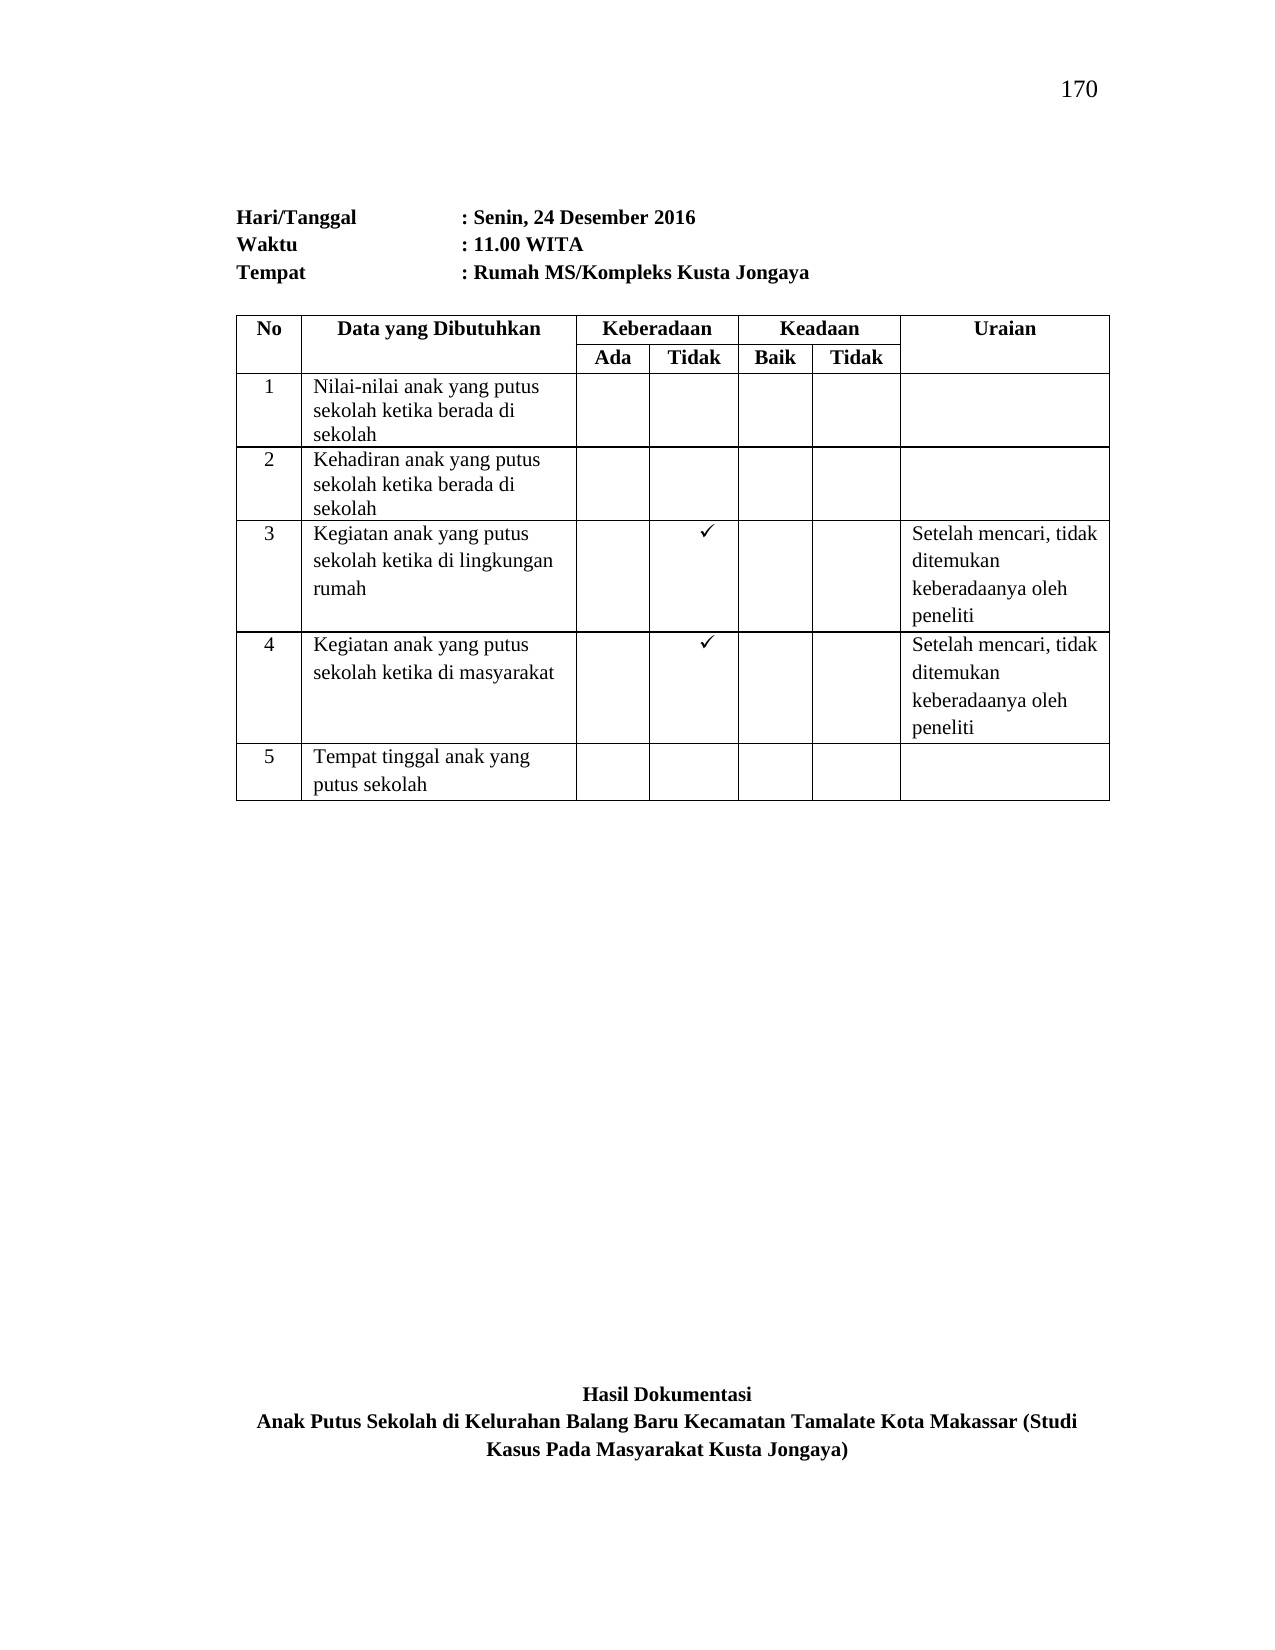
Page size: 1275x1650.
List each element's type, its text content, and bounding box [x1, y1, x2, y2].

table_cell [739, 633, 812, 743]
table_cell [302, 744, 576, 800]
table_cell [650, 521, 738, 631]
text Tempat : Rumah MS/Kompleks Kusta Jongaya [236, 260, 1098, 284]
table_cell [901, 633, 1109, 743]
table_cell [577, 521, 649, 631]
text Anak Putus Sekolah di Kelurahan Balang Baru Kecamatan Tamalate Kota Makassar (Studi Kasus Pada Masyarakat Kusta Jongaya) [236, 1409, 1098, 1461]
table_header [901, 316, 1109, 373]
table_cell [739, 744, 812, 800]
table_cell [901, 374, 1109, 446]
text Hasil Dokumentasi [236, 1381, 1098, 1406]
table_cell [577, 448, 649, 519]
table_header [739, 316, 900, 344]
text Hari/Tanggal : Senin, 24 Desember 2016 [236, 205, 1098, 229]
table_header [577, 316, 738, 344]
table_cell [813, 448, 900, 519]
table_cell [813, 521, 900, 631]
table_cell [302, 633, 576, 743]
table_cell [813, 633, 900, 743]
text Waktu : 11.00 WITA [236, 232, 1098, 256]
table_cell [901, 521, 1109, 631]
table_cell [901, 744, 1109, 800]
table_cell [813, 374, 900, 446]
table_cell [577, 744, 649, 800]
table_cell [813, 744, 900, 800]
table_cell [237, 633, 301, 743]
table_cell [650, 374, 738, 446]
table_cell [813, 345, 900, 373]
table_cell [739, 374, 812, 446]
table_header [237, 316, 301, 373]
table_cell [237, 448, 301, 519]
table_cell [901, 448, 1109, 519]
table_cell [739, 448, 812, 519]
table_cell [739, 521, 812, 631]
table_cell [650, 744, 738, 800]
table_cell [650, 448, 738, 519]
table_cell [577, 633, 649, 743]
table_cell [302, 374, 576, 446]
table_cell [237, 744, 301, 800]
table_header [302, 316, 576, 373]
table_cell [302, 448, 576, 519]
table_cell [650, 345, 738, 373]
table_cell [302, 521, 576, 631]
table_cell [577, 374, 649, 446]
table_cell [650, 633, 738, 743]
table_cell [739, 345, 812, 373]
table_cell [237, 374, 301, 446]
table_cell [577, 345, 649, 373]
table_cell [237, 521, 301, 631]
